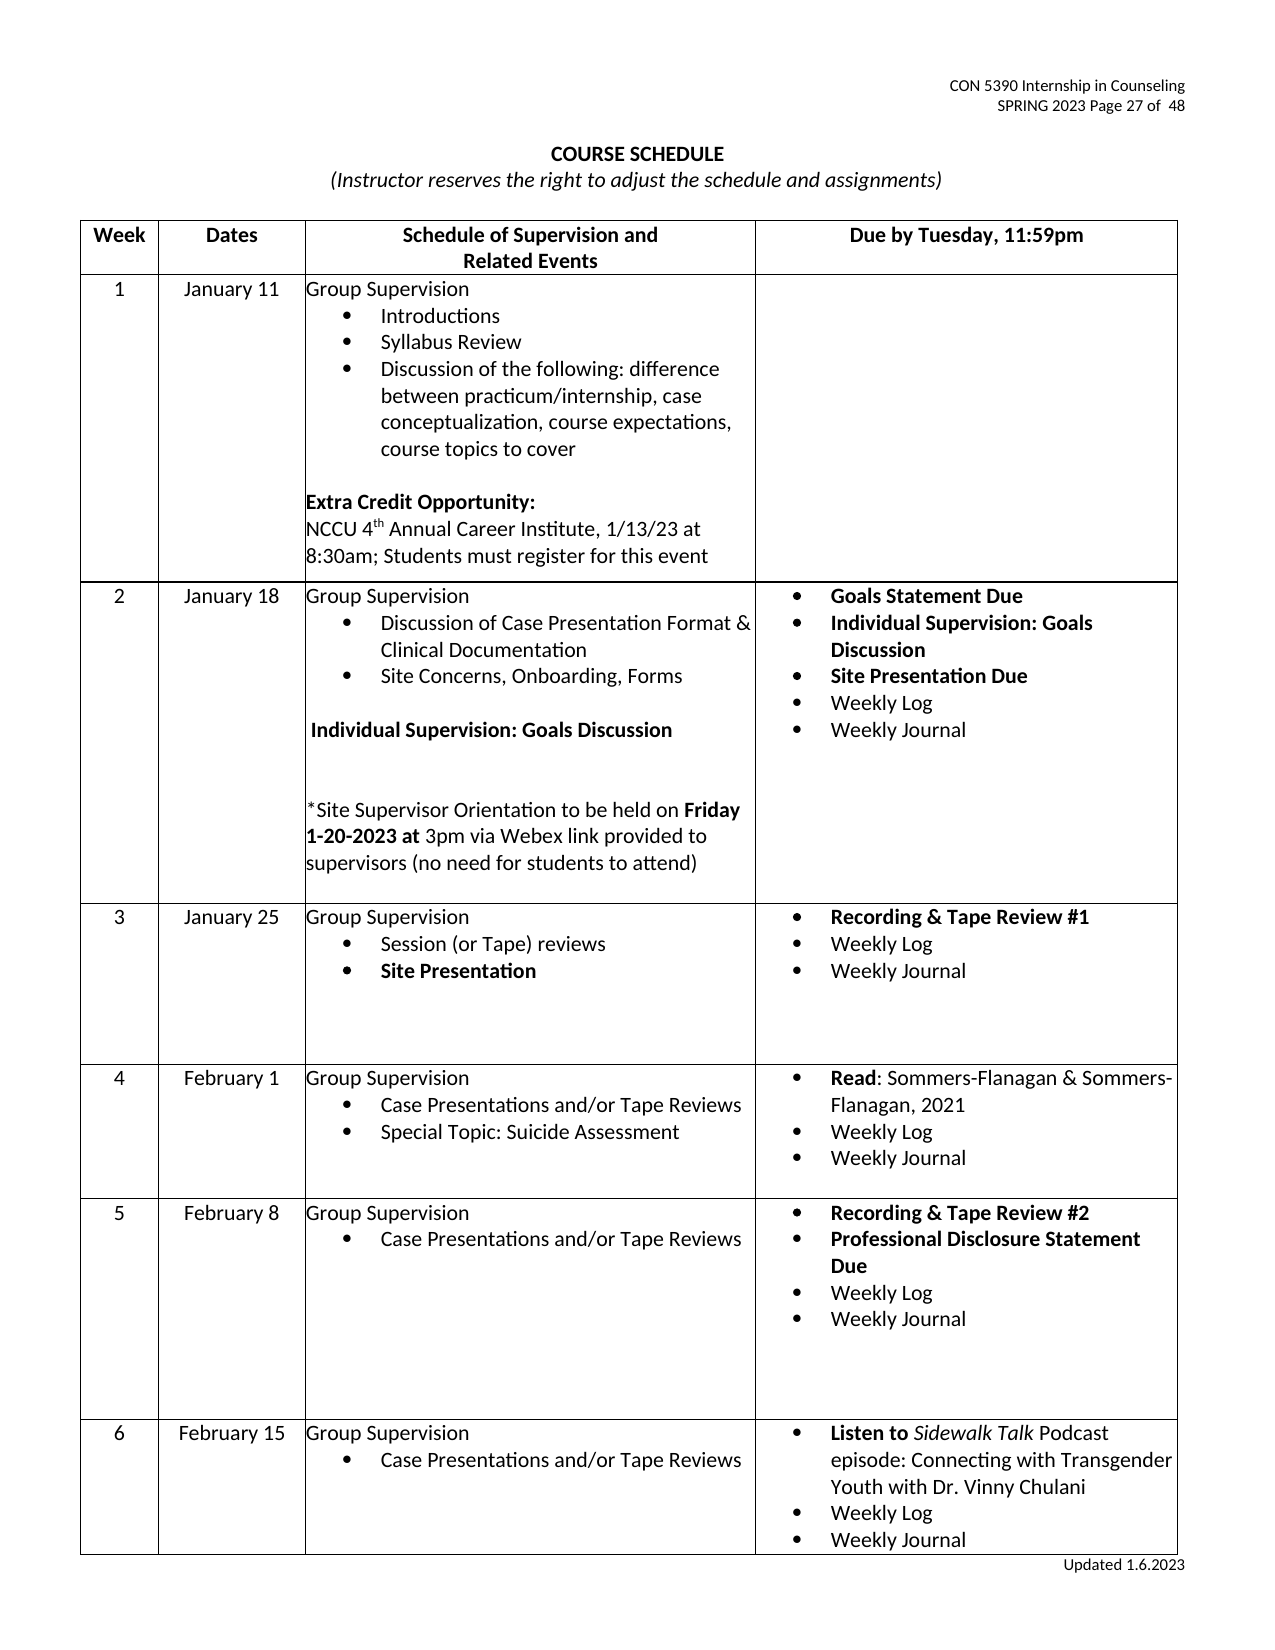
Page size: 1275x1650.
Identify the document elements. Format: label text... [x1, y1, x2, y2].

table_header Schedule of Supervision and Related Events [306, 221, 755, 274]
table_header Due by Tuesday, 11:59pm [756, 221, 1177, 274]
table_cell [306, 1420, 755, 1554]
text (Instructor reserves the right to adjust the schedule and assignments) [90, 166, 1185, 193]
table_cell January 18 [159, 583, 305, 902]
table_cell Group Supervision Discussion of Case Presentation Format & Clinical Documentation Site Concerns, Onboarding, Forms Individual Supervision: Goals Discussion *Site Supervisor Orientation to be held on Friday 1-20-2023 at 3pm via Webex link provided to supervisors (no need for students to attend) [306, 583, 755, 902]
table_cell 2 [81, 583, 158, 902]
table_cell 3 [81, 904, 158, 1063]
table_cell Group Supervision Session (or Tape) reviews Site Presentation [306, 904, 755, 1063]
table_cell Group Supervision Case Presentations and/or Tape Reviews Special Topic: Suicide Assessment [306, 1065, 755, 1198]
table_cell February 1 [159, 1065, 305, 1198]
table_cell Recording & Tape Review #2 Professional Disclosure Statement Due Weekly Log Weekly Journal [756, 1199, 1177, 1418]
table_cell Group Supervision Case Presentations and/or Tape Reviews [306, 1199, 755, 1418]
table_cell 4 [81, 1065, 158, 1198]
table_header Dates [159, 221, 305, 274]
table_cell February 15 [159, 1420, 305, 1554]
table_cell 6 [81, 1420, 158, 1554]
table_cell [756, 1420, 1177, 1554]
table_header Week [81, 221, 158, 274]
table_cell Goals Statement Due Individual Supervision: Goals Discussion Site Presentation Due Weekly Log Weekly Journal [756, 583, 1177, 902]
table_cell [756, 275, 1177, 581]
table_cell Group Supervision Introductions Syllabus Review Discussion of the following: difference between practicum/internship, case conceptualization, course expectations, course topics to cover Extra Credit Opportunity: NCCU 4th Annual Career Institute, 1/13/23 at 8:30am; Students must register for this event [306, 275, 755, 581]
table_cell January 11 [159, 275, 305, 581]
table_cell Recording & Tape Review #1 Weekly Log Weekly Journal [756, 904, 1177, 1063]
table_cell 1 [81, 275, 158, 581]
table_cell Read: Sommers-Flanagan & Sommers-Flanagan, 2021 Weekly Log Weekly Journal [756, 1065, 1177, 1198]
table_cell February 8 [159, 1199, 305, 1418]
table_cell 5 [81, 1199, 158, 1418]
text Course Schedule [90, 140, 1185, 166]
table_cell January 25 [159, 904, 305, 1063]
